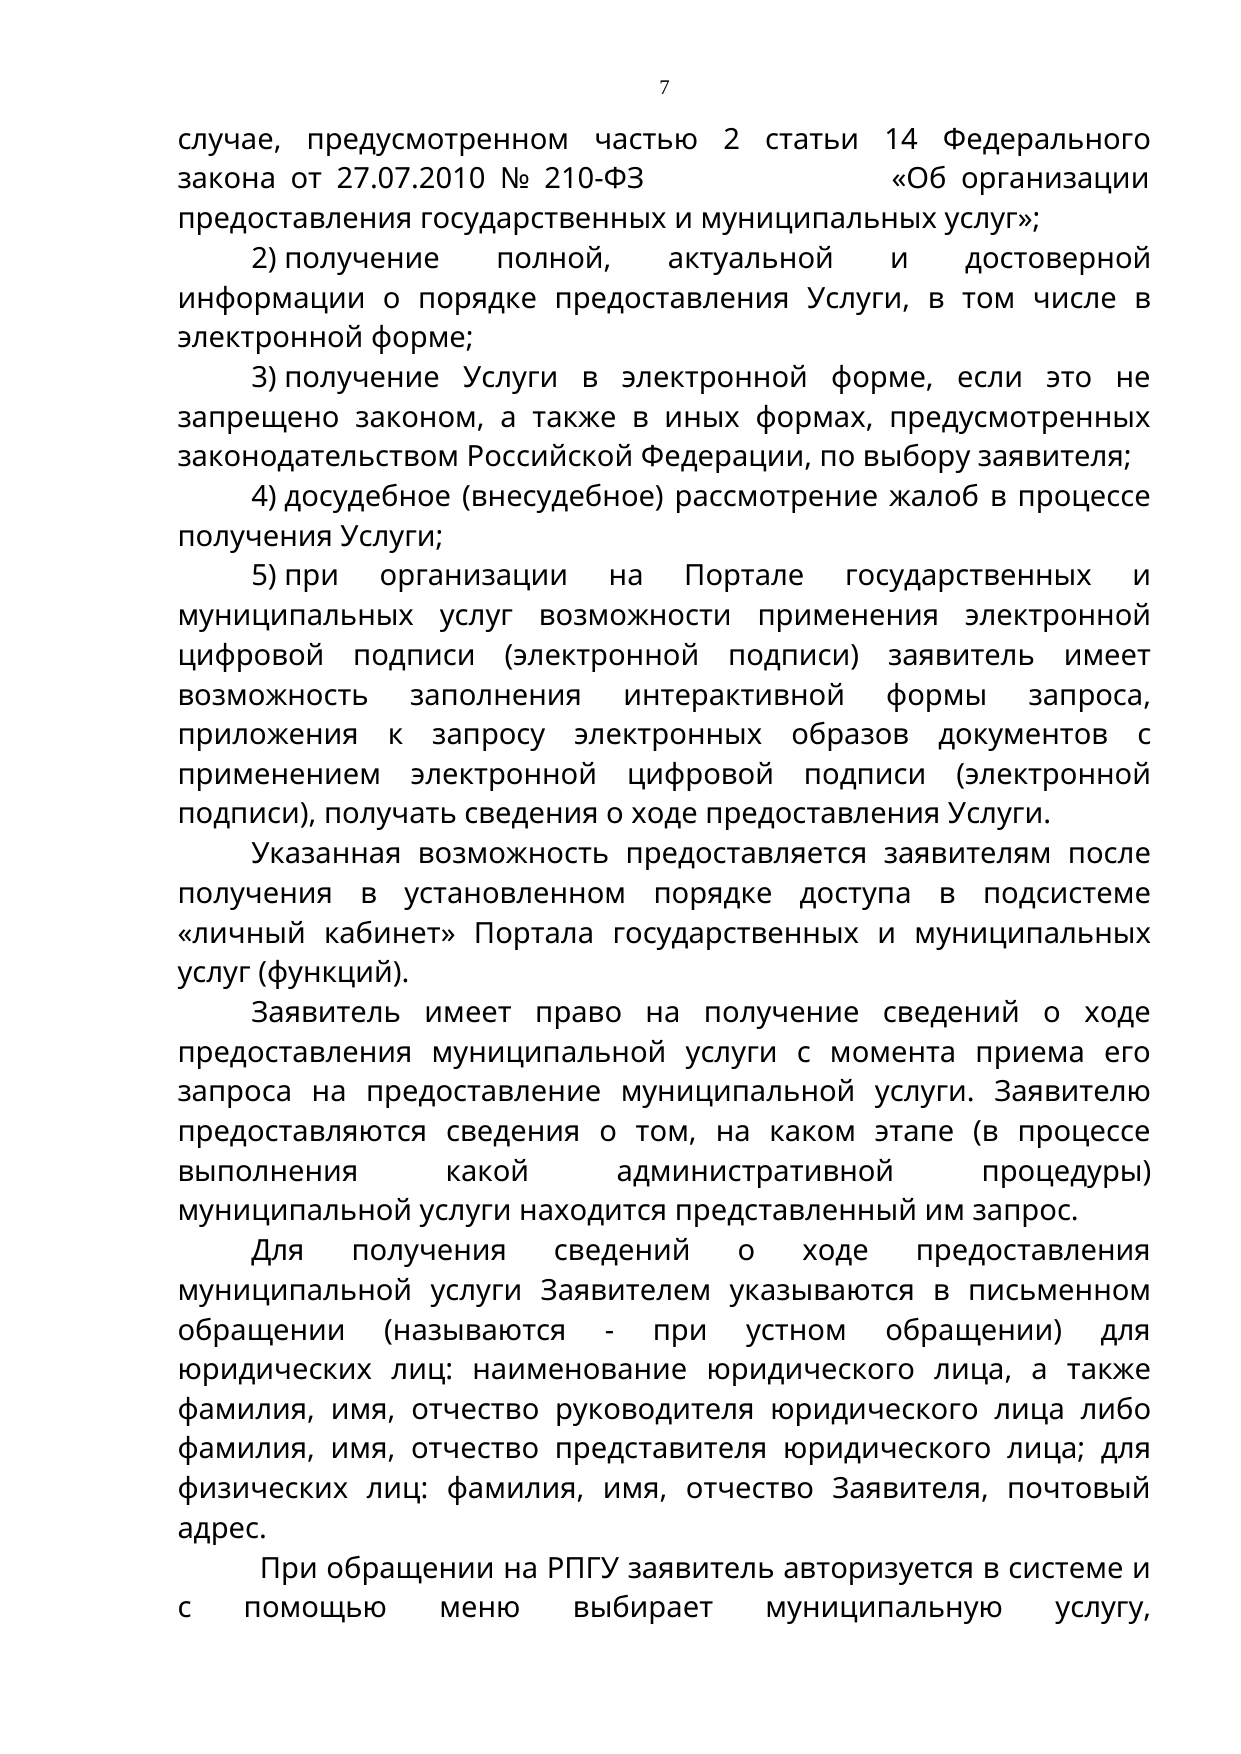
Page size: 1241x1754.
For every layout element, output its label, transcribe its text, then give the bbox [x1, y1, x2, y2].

text 4) досудебное (внесудебное) рассмотрение жалоб в процессе получения Услуги; [177, 475, 1152, 555]
text 3) получение Услуги в электронной форме, если это не запрещено законом, а также в иных формах, предусмотренных законодательством Российской Федерации, по выбору заявителя; [177, 356, 1152, 475]
text Указанная возможность предоставляется заявителям после получения в установленном порядке доступа в подсистеме «личный кабинет» Портала государственных и муниципальных услуг (функций). [177, 832, 1152, 991]
text Для получения сведений о ходе предоставления муниципальной услуги Заявителем указываются в письменном обращении (называются - при устном обращении) для юридических лиц: наименование юридического лица, а также фамилия, имя, отчество руководителя юридического лица либо фамилия, имя, отчество представителя юридического лица; для физических лиц: фамилия, имя, отчество Заявителя, почтовый адрес. [177, 1229, 1152, 1547]
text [177, 1547, 1152, 1626]
text Заявитель имеет право на получение сведений о ходе предоставления муниципальной услуги с момента приема его запроса на предоставление муниципальной услуги. Заявителю предоставляются сведения о том, на каком этапе (в процессе выполнения какой административной процедуры) муниципальной услуги находится представленный им запрос. [177, 991, 1152, 1229]
text 5) при организации на Портале государственных и муниципальных услуг возможности применения электронной цифровой подписи (электронной подписи) заявитель имеет возможность заполнения интерактивной формы запроса, приложения к запросу электронных образов документов с применением электронной цифровой подписи (электронной подписи), получать сведения о ходе предоставления Услуги. [177, 555, 1152, 832]
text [177, 118, 1152, 237]
text 2) получение полной, актуальной и достоверной информации о порядке предоставления Услуги, в том числе в электронной форме; [177, 237, 1152, 356]
